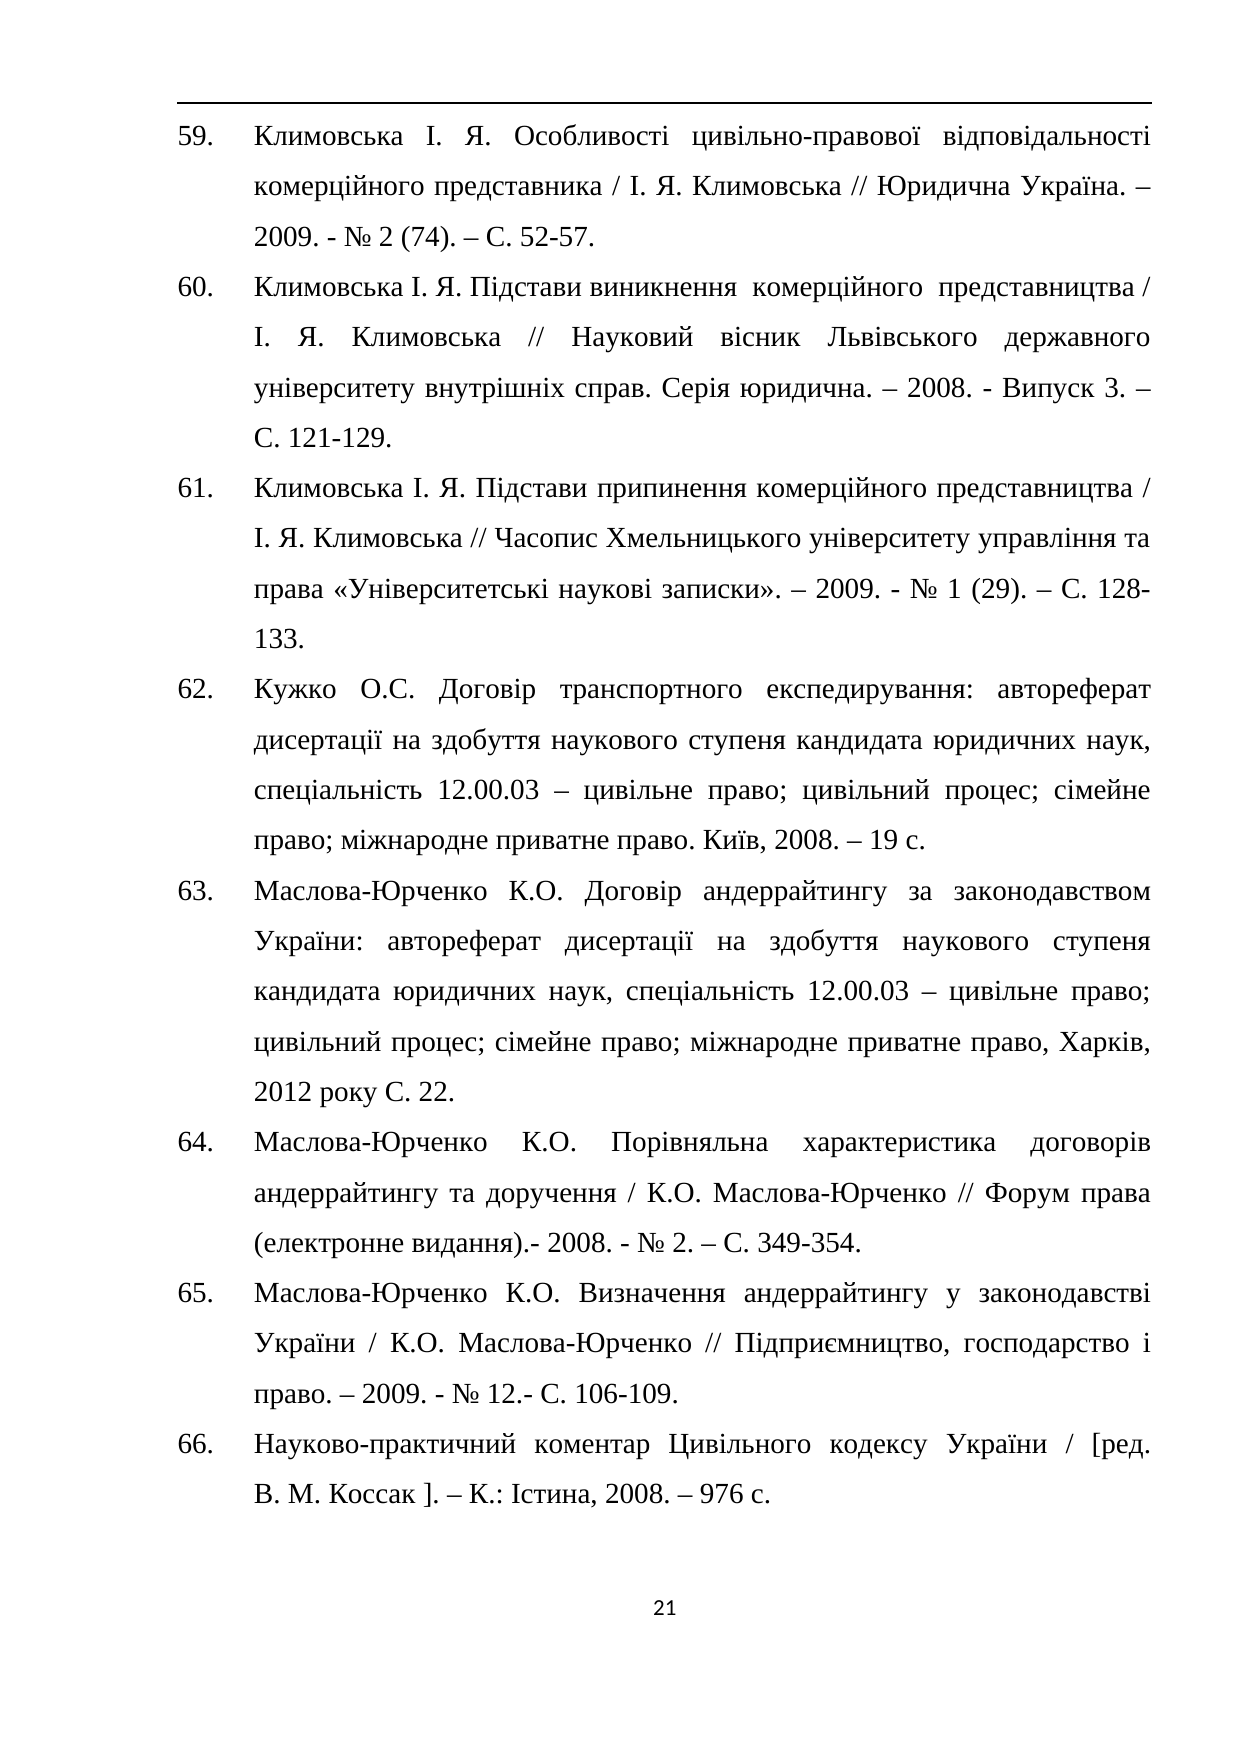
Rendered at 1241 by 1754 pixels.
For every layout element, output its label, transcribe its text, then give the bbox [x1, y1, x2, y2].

list Маслова-Юрченко К.О. Визначення андеррайтингу у законодавстві України / К.О. Маслова-Юрченко // Підприємництво, господарство і право. – 2009. - № 12.- С. 106-109. [177, 1275, 1152, 1409]
list Климовська І. Я. Підстави припинення комерційного представництва / І. Я. Климовська // Часопис Хмельницького університету управління та права «Університетські наукові записки». – 2009. - № 1 (29). – С. 128-133. [177, 470, 1152, 655]
list Климовська І. Я. Особливості цивільно-правової відповідальності комерційного представника / І. Я. Климовська // Юридична Україна. – 2009. - № 2 (74). – С. 52-57. [177, 118, 1152, 252]
list Маслова-Юрченко К.О. Порівняльна характеристика договорів андеррайтингу та доручення / К.О. Маслова-Юрченко // Форум права (електронне видання).- 2008. - № 2. – С. 349-354. [177, 1124, 1152, 1258]
list Науково-практичний коментар Цивільного кодексу України / [ред. В. М. Коссак ]. – К.: Істина, 2008. – 976 с. [177, 1426, 1152, 1510]
list Климовська І. Я. Підстави виникнення комерційного представництва / І. Я. Климовська // Науковий вісник Львівського державного університету внутрішніх справ. Серія юридична. – 2008. - Випуск 3. – С. 121-129. [177, 269, 1152, 453]
list Маслова-Юрченко К.О. Договір андеррайтингу за законодавством України: автореферат дисертації на здобуття наукового ступеня кандидата юридичних наук, спеціальність 12.00.03 – цивільне право; цивільний процес; сімейне право; міжнародне приватне право, Харків, 2012 року С. 22. [177, 873, 1152, 1108]
list Кужко О.С. Договір транспортного експедирування: автореферат дисертації на здобуття наукового ступеня кандидата юридичних наук, спеціальність 12.00.03 – цивільне право; цивільний процес; сімейне право; міжнародне приватне право. Київ, 2008. – 19 с. [177, 672, 1152, 856]
